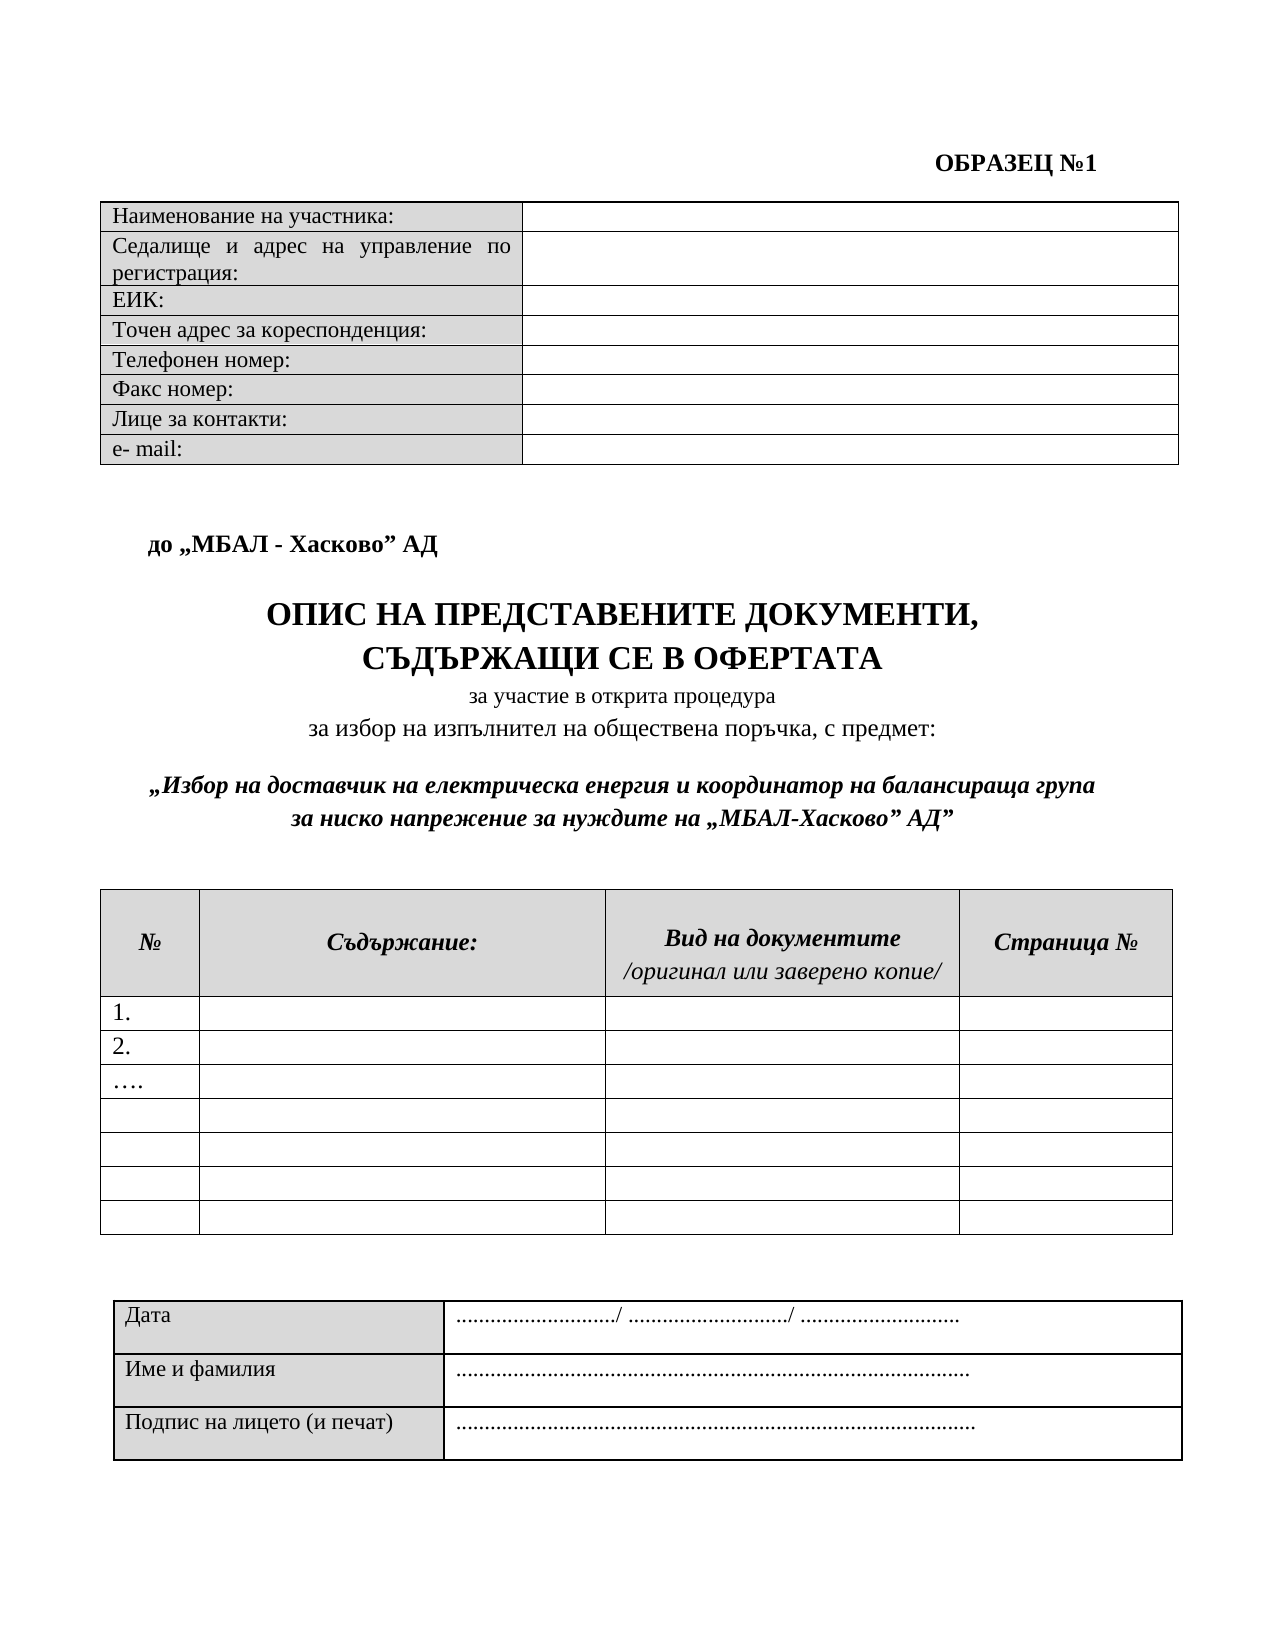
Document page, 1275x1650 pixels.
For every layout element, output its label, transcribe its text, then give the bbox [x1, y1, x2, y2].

text за участие в открита процедура [148, 682, 1097, 709]
table_cell [606, 1167, 959, 1200]
table_header [523, 203, 1178, 231]
table_cell [523, 405, 1178, 434]
table_cell Седалище и адрес на управление по регистрация: [101, 232, 522, 285]
table_cell [200, 1133, 605, 1166]
table_cell 2. [101, 1031, 199, 1064]
table_header Дата [115, 1302, 443, 1353]
table_cell Лице за контакти: [101, 405, 522, 434]
table_cell [101, 1133, 199, 1166]
table_cell [606, 997, 959, 1030]
table_cell [960, 1099, 1172, 1132]
table_cell [960, 1201, 1172, 1234]
table_cell [960, 1065, 1172, 1098]
table_cell [101, 1099, 199, 1132]
table_cell [960, 1031, 1172, 1064]
text ОПИС НА ПРЕДСТАВЕНИТЕ ДОКУМЕНТИ, [148, 594, 1097, 633]
table_cell Телефонен номер: [101, 346, 522, 374]
table_cell [200, 1167, 605, 1200]
table_cell [523, 375, 1178, 404]
table_cell Име и фамилия [115, 1355, 443, 1406]
table_cell Факс номер: [101, 375, 522, 404]
table_cell [523, 316, 1178, 344]
table_cell [523, 435, 1178, 464]
text „Избор на доставчик на електрическа енергия и координатор на балансираща група за ниско напрежение за нуждите на „МБАЛ-Хасково” АД” [148, 770, 1097, 832]
table_cell Точен адрес за кореспонденция: [101, 316, 522, 344]
table_cell [200, 1031, 605, 1064]
table_cell [960, 1167, 1172, 1200]
table_cell [101, 1201, 199, 1234]
table_cell [606, 1201, 959, 1234]
table_cell [606, 1065, 959, 1098]
table_header Наименование на участника: [101, 203, 522, 231]
table_cell [523, 232, 1178, 285]
text СЪДЪРЖАЩИ СЕ В ОФЕРТАТА [148, 638, 1097, 677]
text ОБРАЗЕЦ №1 [148, 148, 1097, 176]
table_cell ........................................................................................... [445, 1408, 1181, 1459]
table_cell [200, 1065, 605, 1098]
table_header № [101, 890, 199, 996]
table_cell [523, 286, 1178, 315]
table_cell [960, 1133, 1172, 1166]
table_cell [200, 997, 605, 1030]
table_cell [606, 1031, 959, 1064]
table_cell [523, 346, 1178, 374]
table_cell [606, 1099, 959, 1132]
table_header Страница № [960, 890, 1172, 996]
table_cell 1. [101, 997, 199, 1030]
table_cell [960, 997, 1172, 1030]
table_header Вид на документите /оригинал или заверено копие/ [606, 890, 959, 996]
table_cell [200, 1201, 605, 1234]
table_cell [200, 1099, 605, 1132]
table_cell e- mail: [101, 435, 522, 464]
table_cell [101, 1167, 199, 1200]
text до „МБАЛ - Хасково” АД [148, 529, 1097, 558]
table_header ............................/ ............................/ ............................ [445, 1302, 1181, 1353]
table_header Съдържание: [200, 890, 605, 996]
table_cell …. [101, 1065, 199, 1098]
table_cell Подпис на лицето (и печат) [115, 1408, 443, 1459]
text за избор на изпълнител на обществена поръчка, с предмет: [148, 713, 1097, 741]
table_cell ЕИК: [101, 286, 522, 315]
table_cell [606, 1133, 959, 1166]
table_cell .......................................................................................... [445, 1355, 1181, 1406]
